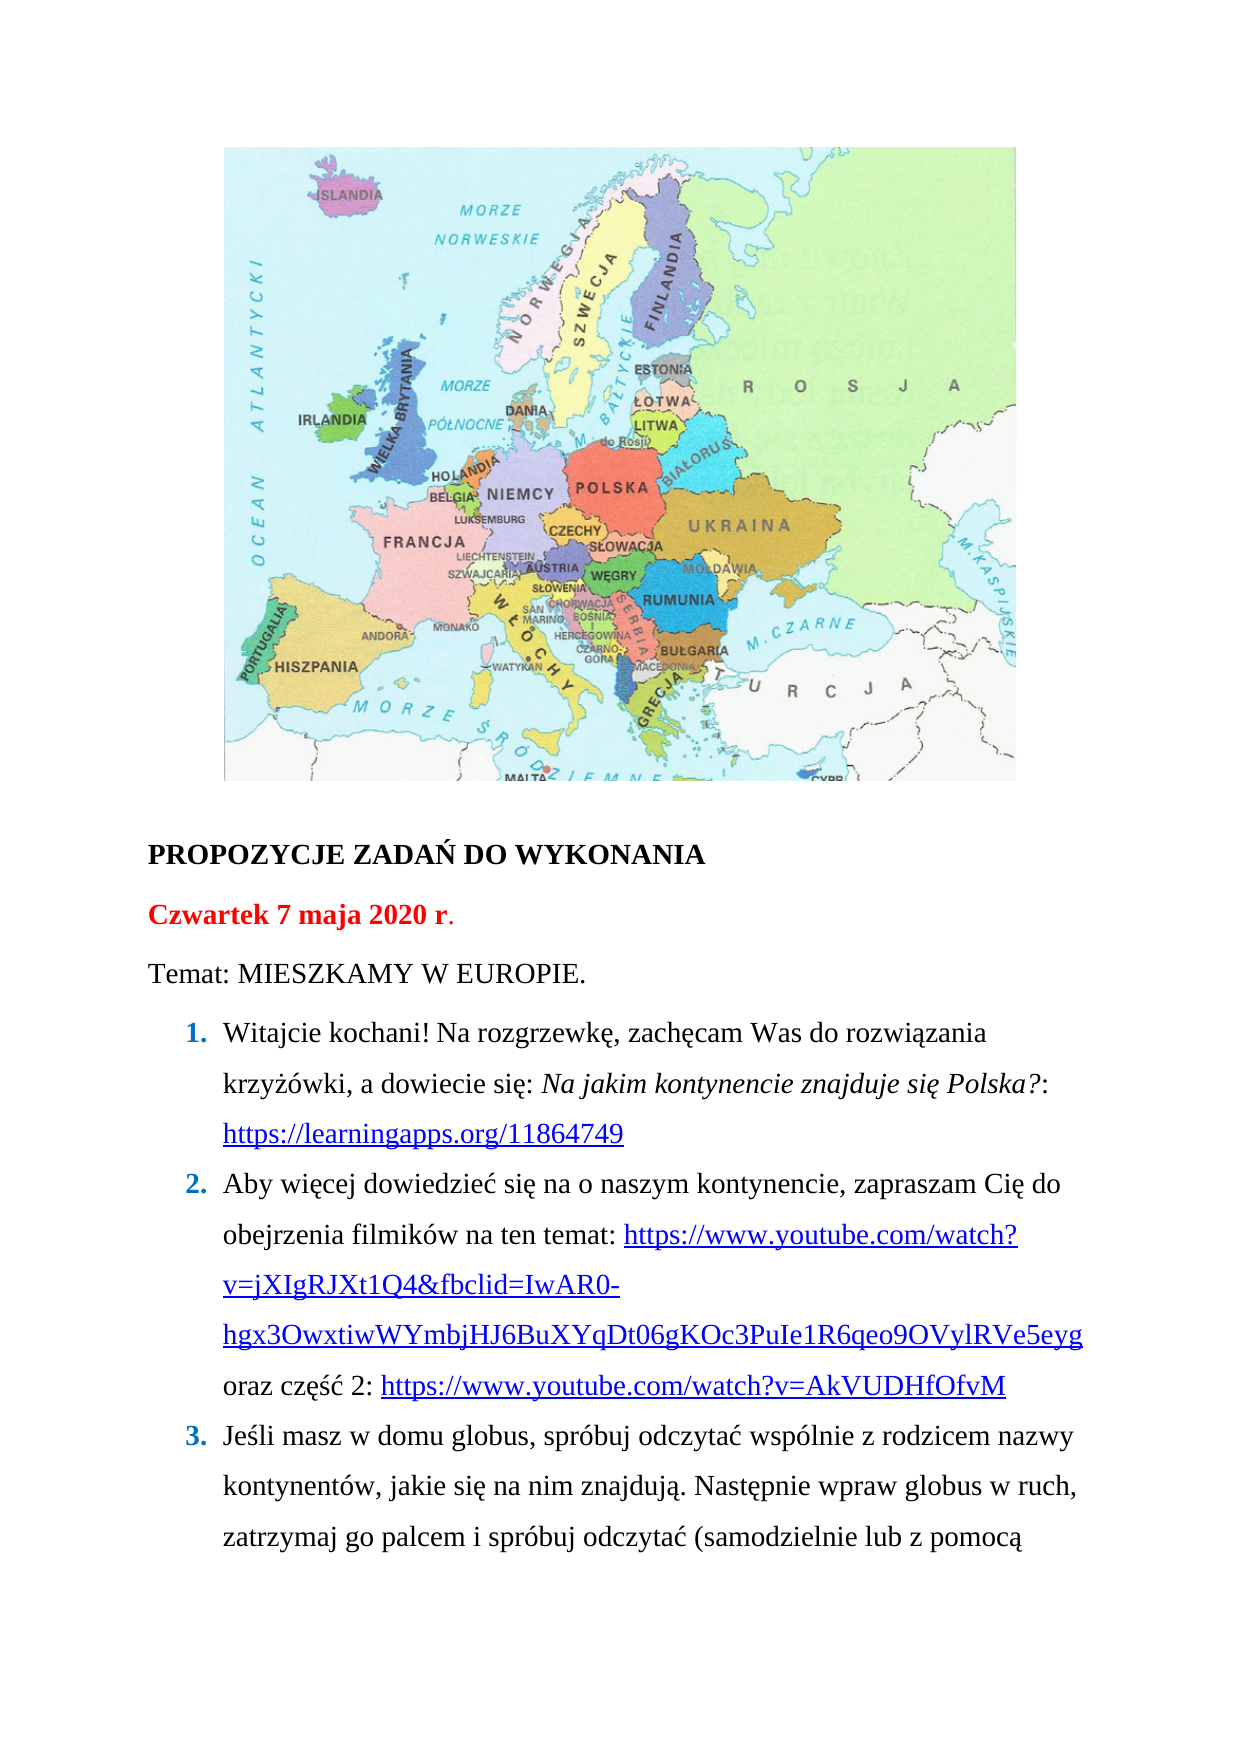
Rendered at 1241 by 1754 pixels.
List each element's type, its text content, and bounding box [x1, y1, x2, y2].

list https://learningapps.org/11864749 [223, 1116, 1093, 1150]
text PROPOZYCJE ZADAŃ DO WYKONANIA [148, 837, 1093, 871]
text Czwartek 7 maja 2020 r. [148, 897, 1093, 930]
picture [224, 147, 1017, 781]
list oraz część 2: https://www.youtube.com/watch?v=AkVUDHfOfvM [223, 1368, 1093, 1401]
list Witajcie kochani! Na rozgrzewkę, zachęcam Was do rozwiązania krzyżówki, a dowiecie się: Na jakim kontynencie znajduje się Polska?: [185, 1016, 1093, 1099]
text Temat: MIESZKAMY W EUROPIE. [148, 956, 1093, 990]
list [185, 1418, 1093, 1552]
list Aby więcej dowiedzieć się na o naszym kontynencie, zapraszam Cię do obejrzenia filmików na ten temat: https://www.youtube.com/watch?v=jXIgRJXt1Q4&fbclid=IwAR0-hgx3OwxtiwWYmbjHJ6BuXYqDt06gKOc3PuIe1R6qeo9OVylRVe5eyg [185, 1167, 1093, 1351]
